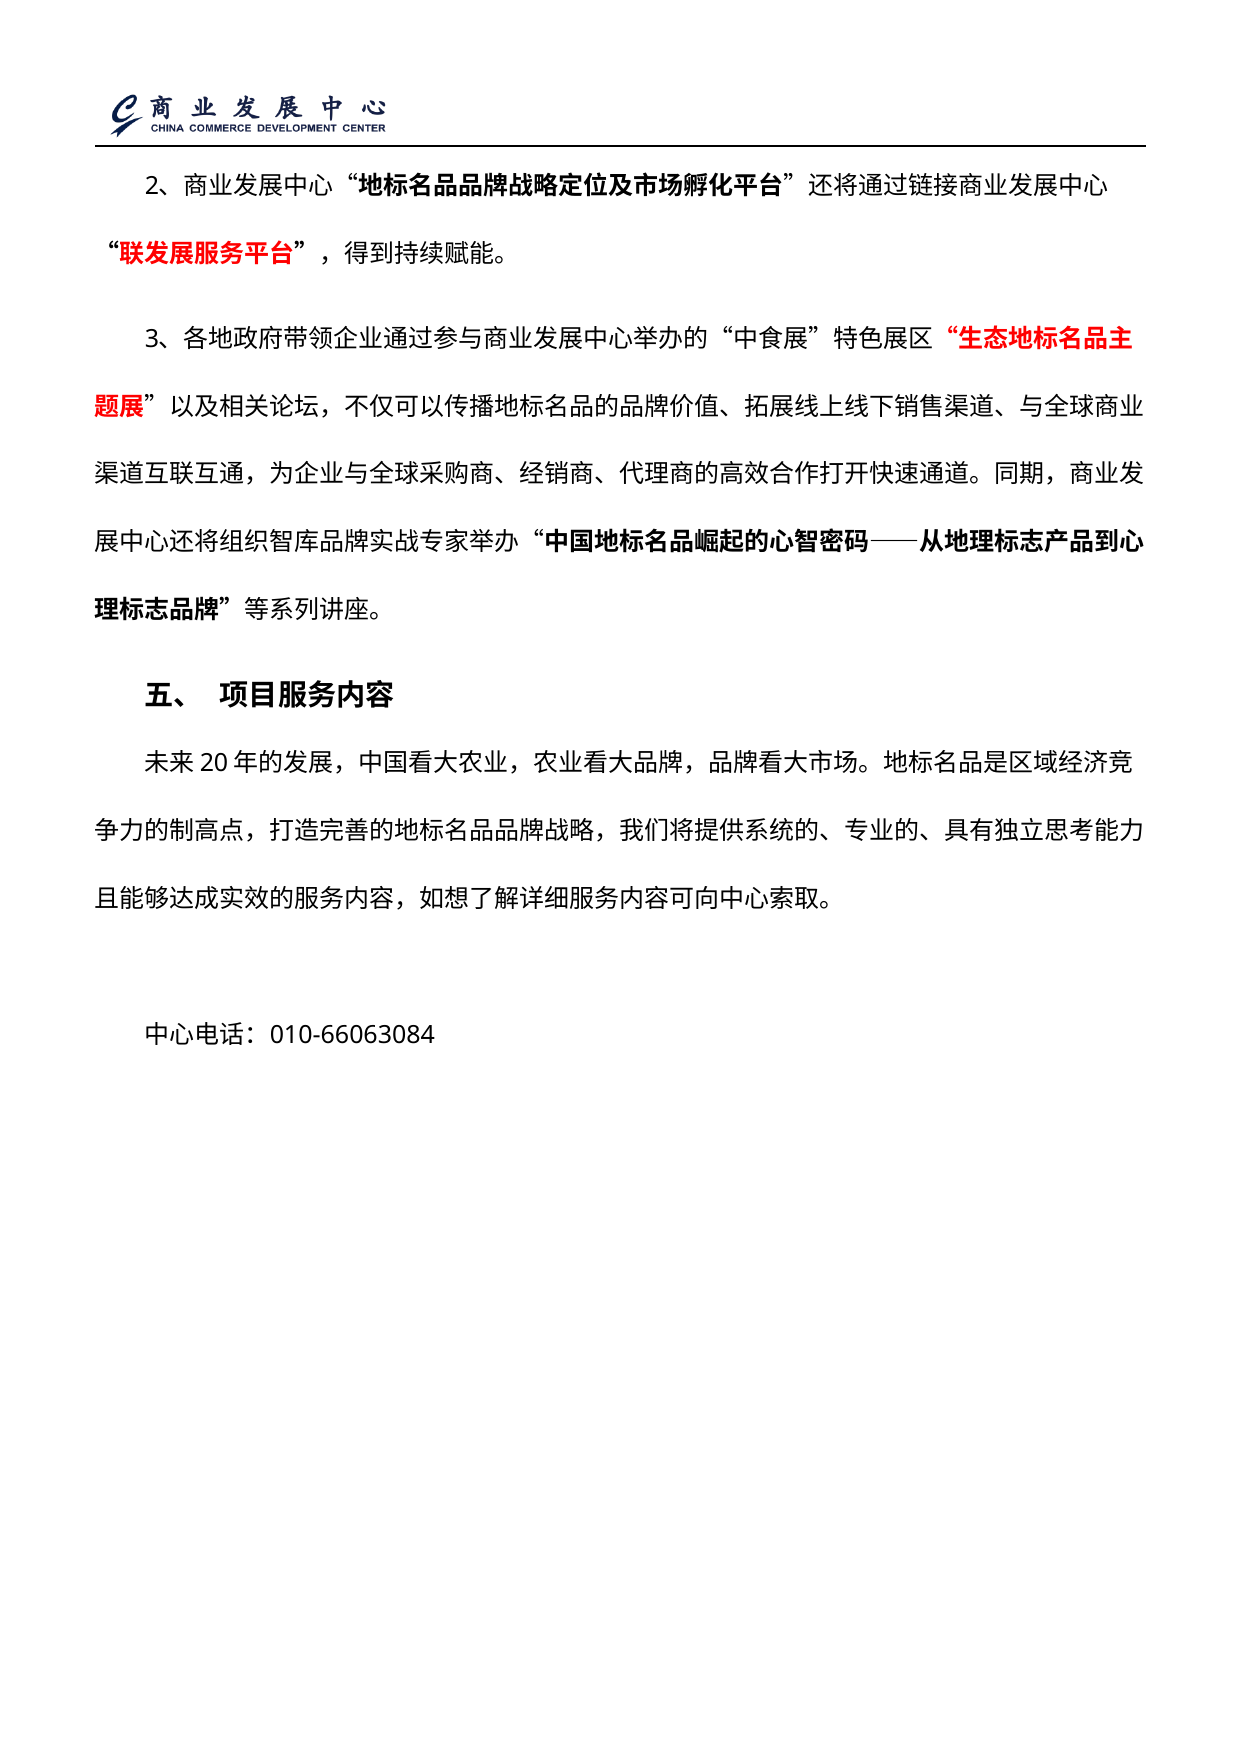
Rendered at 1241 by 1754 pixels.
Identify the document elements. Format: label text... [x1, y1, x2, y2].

text 中心电话：010-66063084 [94, 998, 1146, 1066]
list 各地政府带领企业通过参与商业发展中心举办的“中食展”特色展区“生态地标名品主题展”以及相关论坛，不仅可以传播地标名品的品牌价值、拓展线上线下销售渠道、与全球商业渠道互联互通，为企业与全球采购商、经销商、代理商的高效合作打开快速通道。同期，商业发展中心还将组织智库品牌实战专家举办“中国地标名品崛起的心智密码——从地理标志产品到心理标志品牌”等系列讲座。 [94, 302, 1146, 642]
text 未来20年的发展，中国看大农业，农业看大品牌，品牌看大市场。地标名品是区域经济竞争力的制高点，打造完善的地标名品品牌战略，我们将提供系统的、专业的、具有独立思考能力且能够达成实效的服务内容，如想了解详细服务内容可向中心索取。 [94, 727, 1146, 930]
list 项目服务内容 [144, 659, 1146, 727]
text 2、商业发展中心“地标名品品牌战略定位及市场孵化平台”还将通过链接商业发展中心“联发展服务平台”，得到持续赋能。 [94, 149, 1146, 285]
picture [94, 88, 401, 143]
